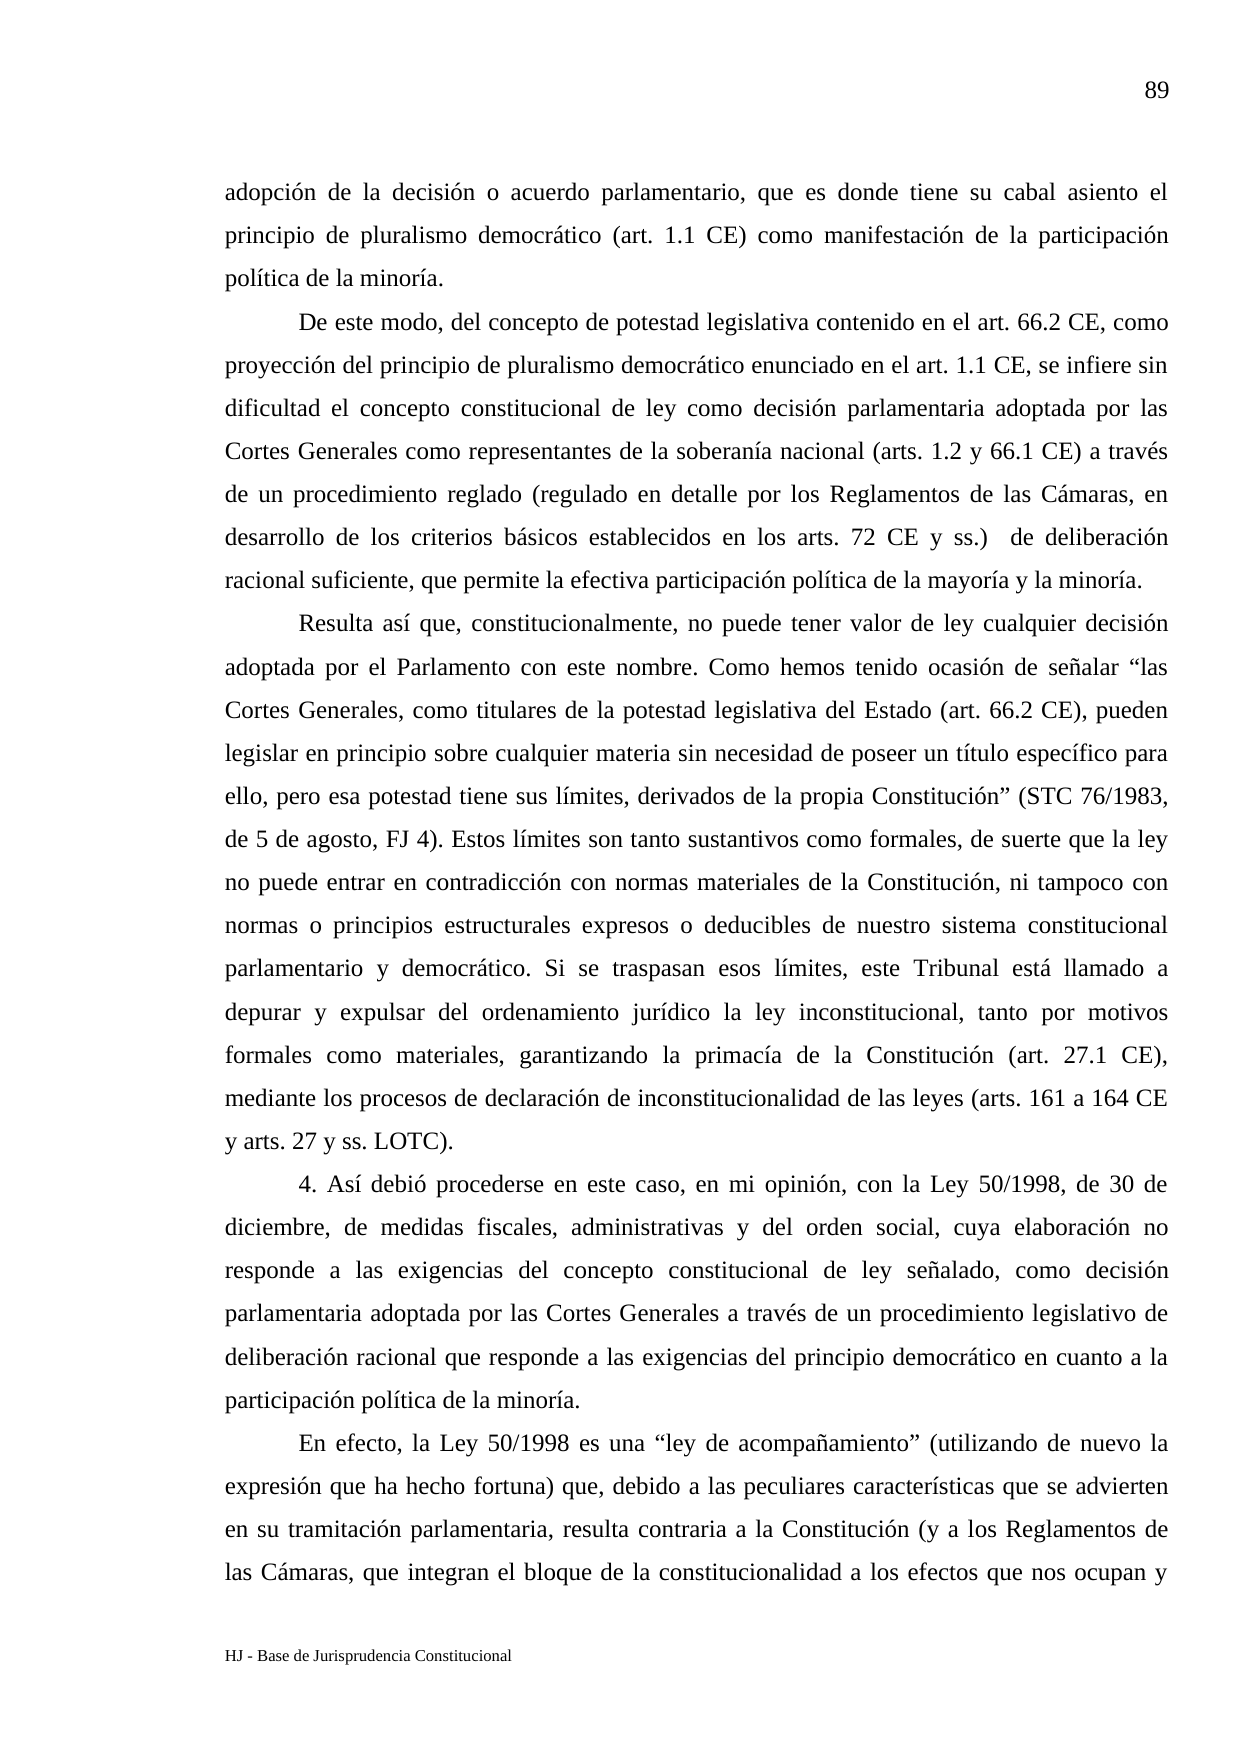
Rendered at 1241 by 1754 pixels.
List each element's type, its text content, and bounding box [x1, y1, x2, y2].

text De este modo, del concepto de potestad legislativa contenido en el art. 66.2 CE, como proyección del principio de pluralismo democrático enunciado en el art. 1.1 CE, se infiere sin dificultad el concepto constitucional de ley como decisión parlamentaria adoptada por las Cortes Generales como representantes de la soberanía nacional (arts. 1.2 y 66.1 CE) a través de un procedimiento reglado (regulado en detalle por los Reglamentos de las Cámaras, en desarrollo de los criterios básicos establecidos en los arts. 72 CE y ss.) de deliberación racional suficiente, que permite la efectiva participación política de la mayoría y la minoría. [224, 307, 1169, 594]
text Resulta así que, constitucionalmente, no puede tener valor de ley cualquier decisión adoptada por el Parlamento con este nombre. Como hemos tenido ocasión de señalar “las Cortes Generales, como titulares de la potestad legislativa del Estado (art. 66.2 CE), pueden legislar en principio sobre cualquier materia sin necesidad de poseer un título específico para ello, pero esa potestad tiene sus límites, derivados de la propia Constitución” (STC 76/1983, de 5 de agosto, FJ 4). Estos límites son tanto sustantivos como formales, de suerte que la ley no puede entrar en contradicción con normas materiales de la Constitución, ni tampoco con normas o principios estructurales expresos o deducibles de nuestro sistema constitucional parlamentario y democrático. Si se traspasan esos límites, este Tribunal está llamado a depurar y expulsar del ordenamiento jurídico la ley inconstitucional, tanto por motivos formales como materiales, garantizando la primacía de la Constitución (art. 27.1 CE), mediante los procesos de declaración de inconstitucionalidad de las leyes (arts. 161 a 164 CE y arts. 27 y ss. LOTC). [224, 608, 1169, 1155]
text 4. Así debió procederse en este caso, en mi opinión, con la Ley 50/1998, de 30 de diciembre, de medidas fiscales, administrativas y del orden social, cuya elaboración no responde a las exigencias del concepto constitucional de ley señalado, como decisión parlamentaria adoptada por las Cortes Generales a través de un procedimiento legislativo de deliberación racional que responde a las exigencias del principio democrático en cuanto a la participación política de la minoría. [224, 1169, 1169, 1413]
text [224, 177, 1169, 292]
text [224, 1428, 1169, 1586]
